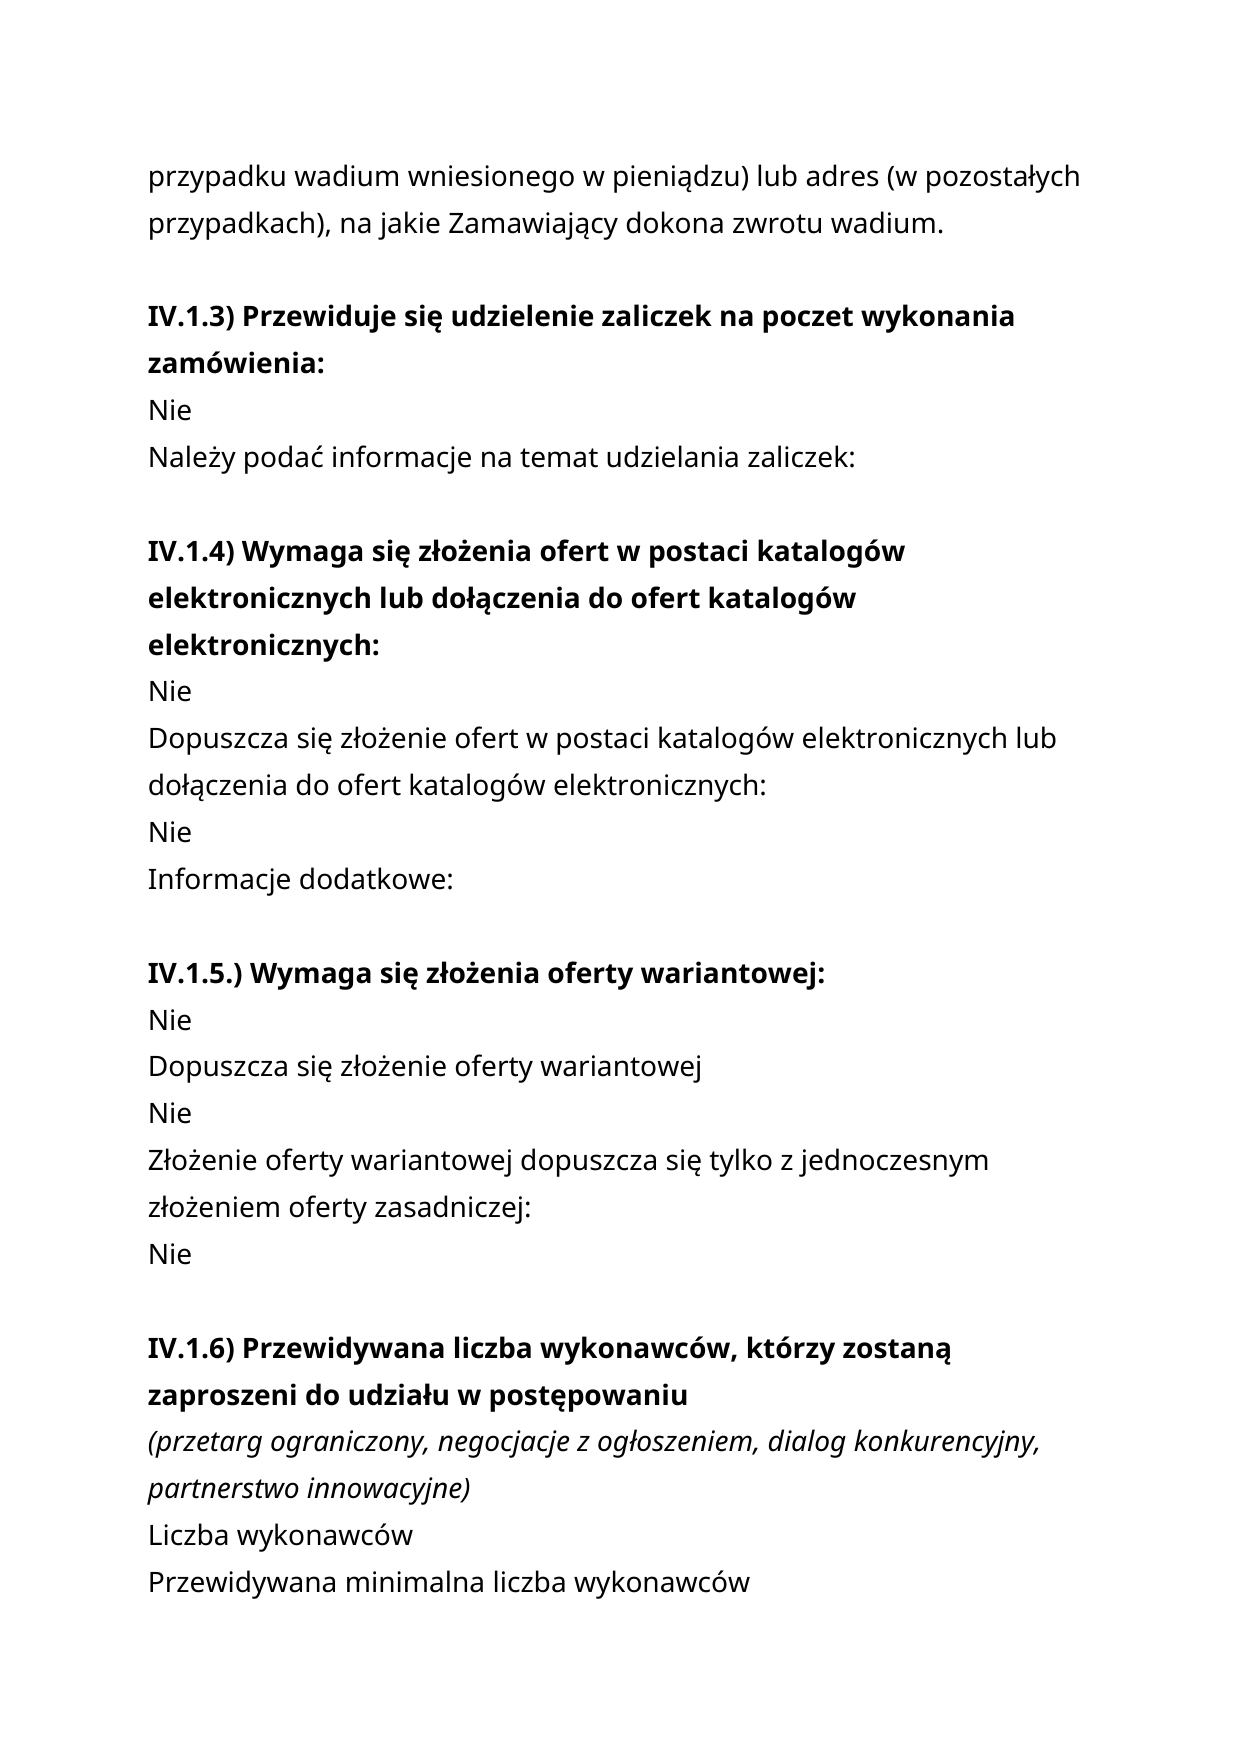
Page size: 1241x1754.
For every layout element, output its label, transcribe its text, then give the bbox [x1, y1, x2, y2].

text Nie Dopuszcza się złożenie ofert w postaci katalogów elektronicznych lub dołączenia do ofert katalogów elektronicznych: Nie Informacje dodatkowe: IV.1.5.) Wymaga się złożenia oferty wariantowej: [148, 663, 1093, 991]
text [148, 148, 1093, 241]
text Nie Dopuszcza się złożenie oferty wariantowej Nie Złożenie oferty wariantowej dopuszcza się tylko z jednoczesnym złożeniem oferty zasadniczej: Nie [148, 991, 1093, 1273]
text Nie Należy podać informacje na temat udzielania zaliczek: IV.1.4) Wymaga się złożenia ofert w postaci katalogów elektronicznych lub dołączenia do ofert katalogów elektronicznych: [148, 382, 1093, 663]
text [148, 1507, 1093, 1601]
text IV.1.3) Przewiduje się udzielenie zaliczek na poczet wykonania zamówienia: [148, 241, 1093, 382]
text IV.1.6) Przewidywana liczba wykonawców, którzy zostaną zaproszeni do udziału w postępowaniu (przetarg ograniczony, negocjacje z ogłoszeniem, dialog konkurencyjny, partnerstwo innowacyjne) [148, 1273, 1093, 1507]
